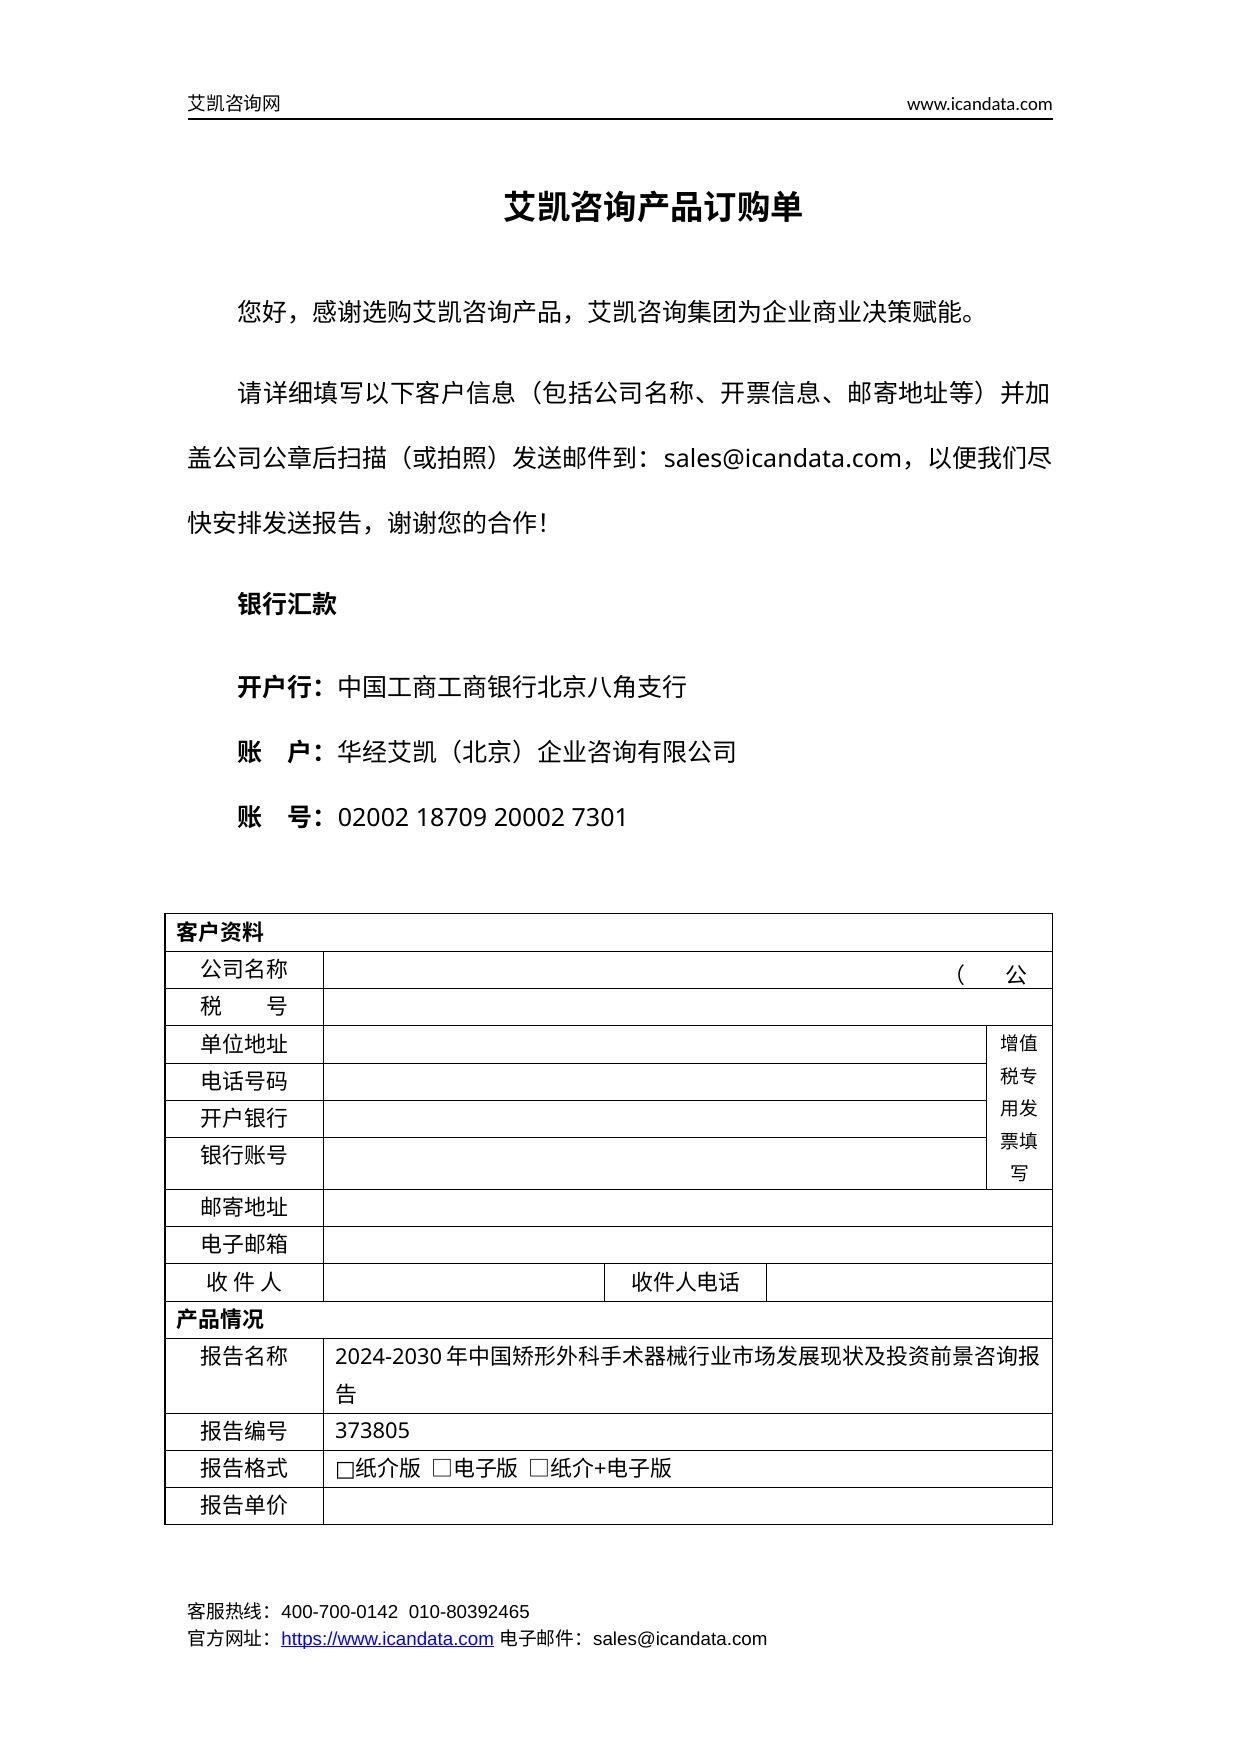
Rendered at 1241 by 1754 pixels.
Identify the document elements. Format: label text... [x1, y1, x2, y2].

table_cell [324, 952, 1052, 988]
table_cell 开户银行 [166, 1101, 323, 1137]
table_cell □纸介版 □电子版 □纸介+电子版 [324, 1451, 1052, 1487]
table_cell [324, 1488, 1052, 1524]
table_cell [767, 1264, 1052, 1301]
text 开户行：中国工商工商银行北京八角支行 [187, 653, 1053, 718]
table_cell 报告名称 [166, 1339, 323, 1412]
table_cell 2024-2030年中国矫形外科手术器械行业市场发展现状及投资前景咨询报告 [324, 1339, 1052, 1412]
text 您好，感谢选购艾凯咨询产品，艾凯咨询集团为企业商业决策赋能。 [187, 278, 1053, 343]
text 账 户：华经艾凯（北京）企业咨询有限公司 [187, 718, 1053, 783]
text 请详细填写以下客户信息（包括公司名称、开票信息、邮寄地址等）并加盖公司公章后扫描（或拍照）发送邮件到：sales@icandata.com，以便我们尽快安排发送报告，谢谢您的合作！ [187, 359, 1053, 554]
table_cell [324, 1264, 604, 1301]
table_cell 373805 [324, 1414, 1052, 1450]
table_cell 电子邮箱 [166, 1227, 323, 1263]
table_cell 报告格式 [166, 1451, 323, 1487]
table_cell 增值税专用发票填写 [987, 1026, 1052, 1189]
table_cell 报告编号 [166, 1414, 323, 1450]
table_cell 收件人电话 [605, 1264, 766, 1301]
table_cell [324, 1138, 986, 1189]
table_cell 银行账号 [166, 1138, 323, 1189]
table_cell [324, 1190, 1052, 1226]
table_header 客户资料 [166, 914, 1052, 951]
text 银行汇款 [187, 570, 1053, 635]
text 艾凯咨询产品订购单 [187, 172, 1053, 237]
text 账 号：02002 18709 20002 7301 [187, 783, 1053, 848]
table_cell 税 号 [166, 989, 323, 1025]
table_cell [324, 1227, 1052, 1263]
table_cell 电话号码 [166, 1064, 323, 1100]
table_cell 公司名称 [166, 952, 323, 988]
table_cell [324, 1101, 986, 1137]
table_cell 邮寄地址 [166, 1190, 323, 1226]
table_cell [324, 989, 1052, 1025]
table_cell [324, 1064, 986, 1100]
table_cell 单位地址 [166, 1026, 323, 1062]
table_cell 产品情况 [166, 1302, 1052, 1338]
table_cell [324, 1026, 986, 1062]
table_cell 收 件 人 [166, 1264, 323, 1301]
table_cell 报告单价 [166, 1488, 323, 1524]
